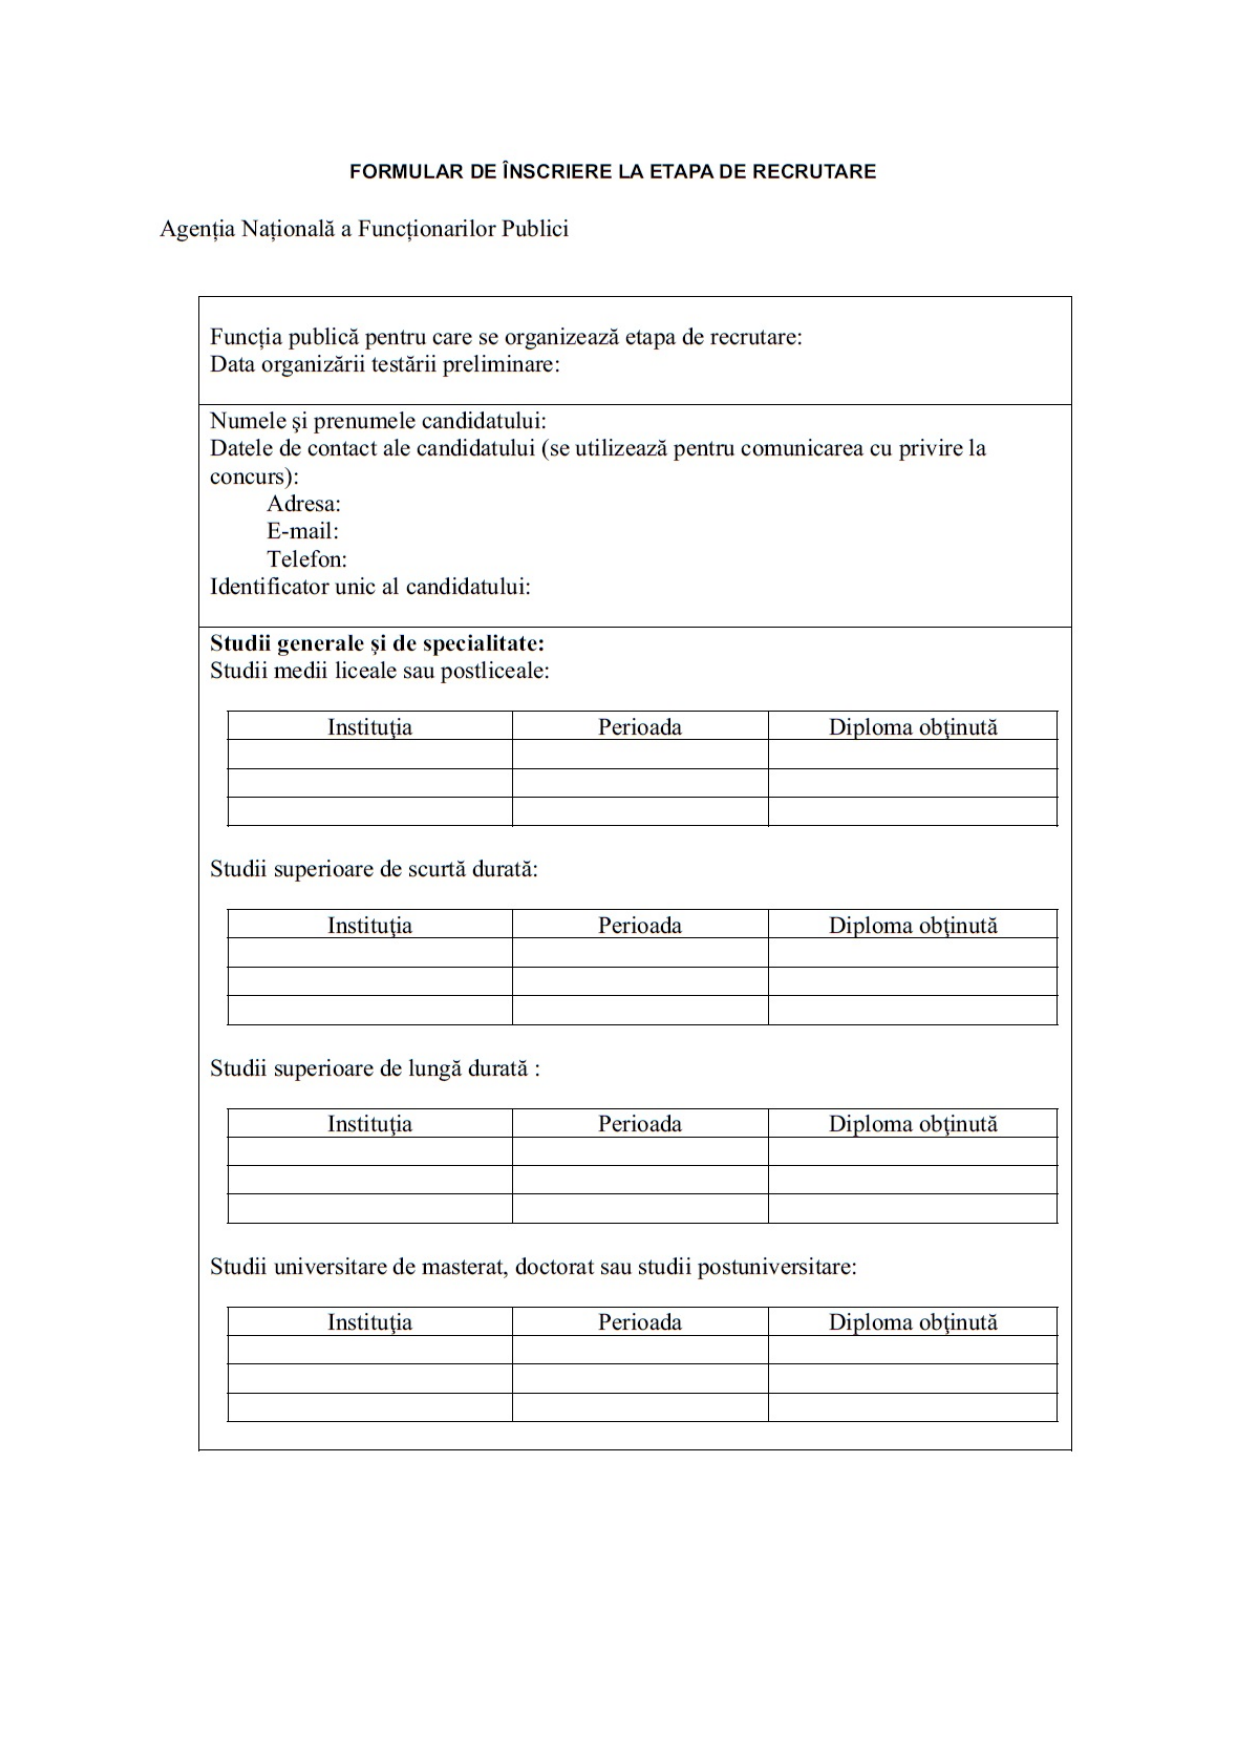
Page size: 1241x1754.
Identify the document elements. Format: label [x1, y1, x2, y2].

picture [147, 147, 1088, 1462]
